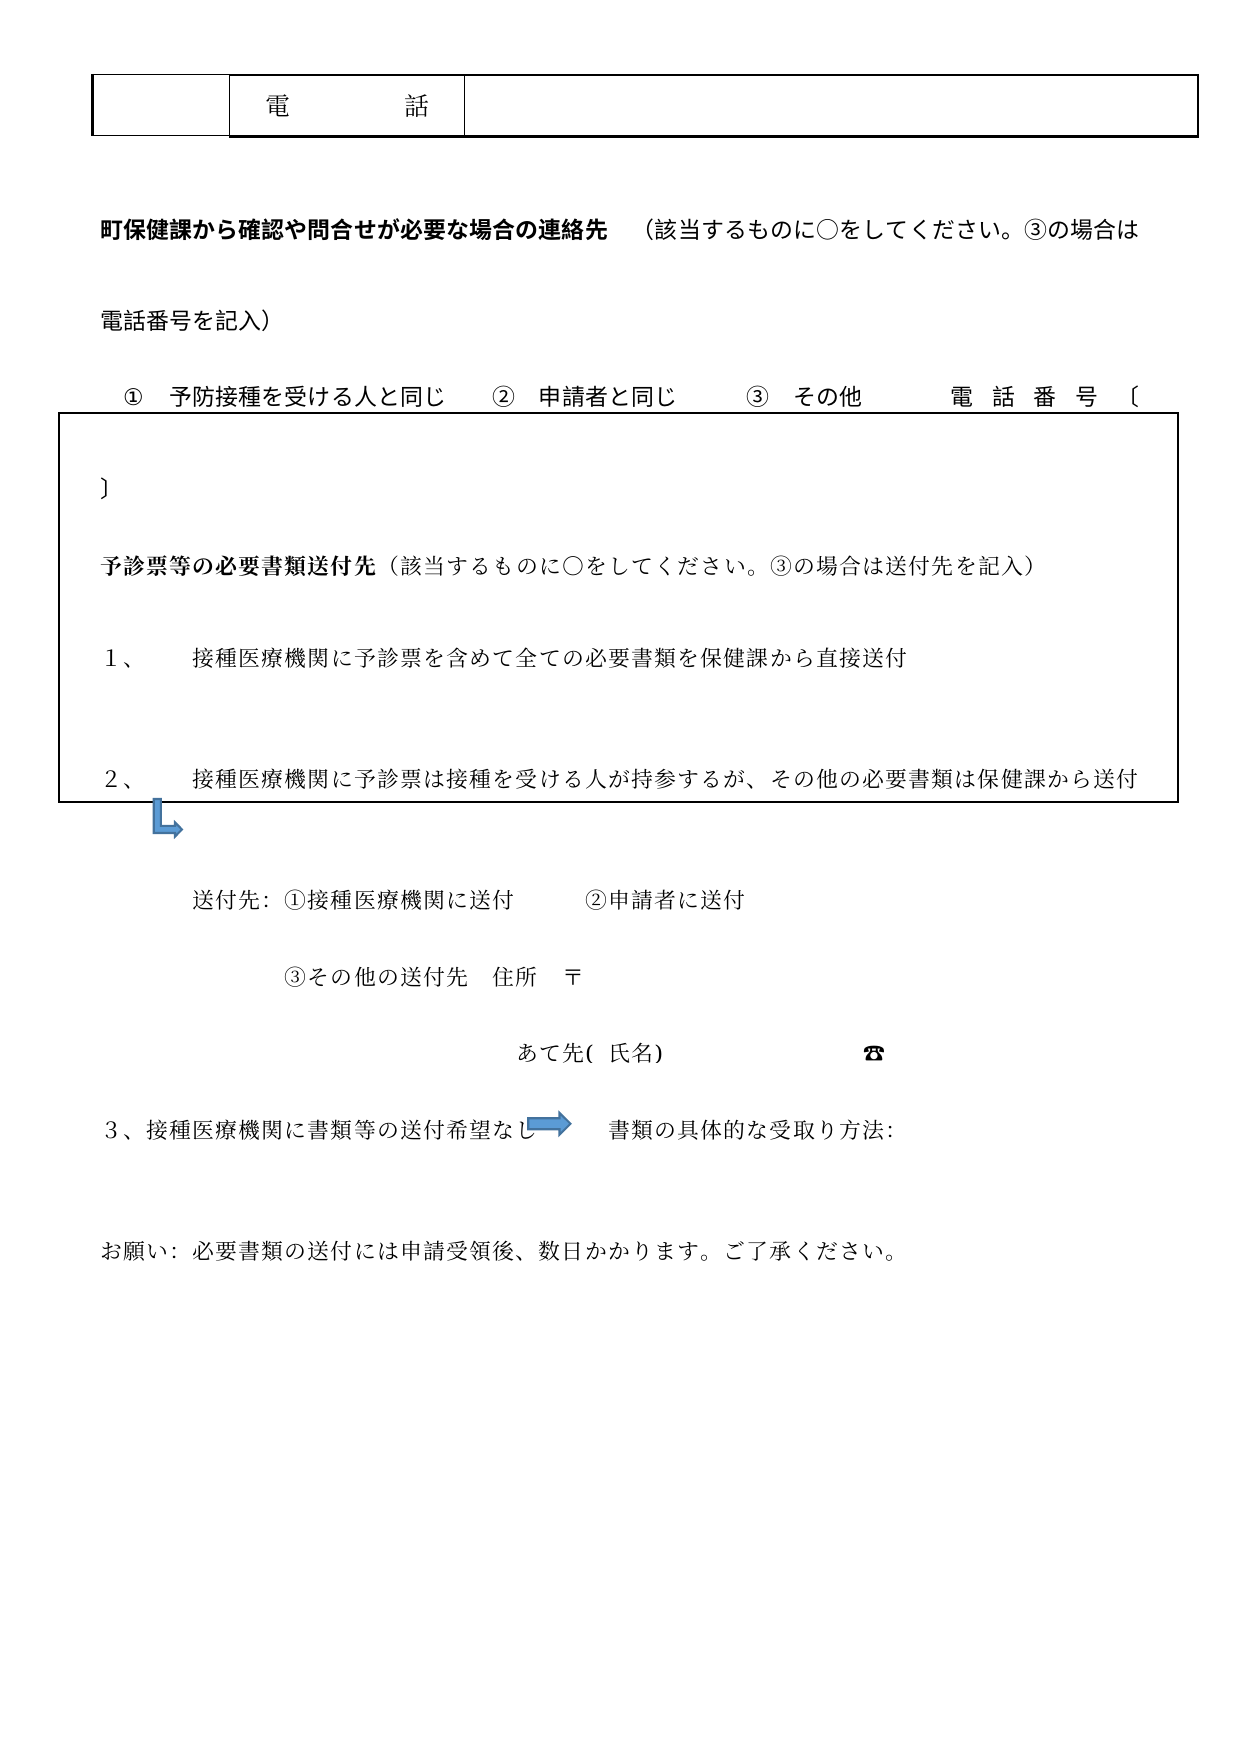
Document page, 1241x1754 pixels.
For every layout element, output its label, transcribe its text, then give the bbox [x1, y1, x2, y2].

text あて先(氏名) ☎ [100, 1022, 1140, 1082]
text ① 予防接種を受ける人と同じ ② 申請者と同じ ③ その他 電話番号〔 〕 [100, 414, 1140, 518]
text ３、接種医療機関に書類等の送付希望なし 書類の具体的な受取り方法： [100, 1098, 1140, 1159]
text ① 予防接種を受ける人と同じ ② 申請者と同じ ③ その他 電話番号〔 〕 [100, 366, 1140, 412]
table_cell 電 話 [230, 76, 464, 135]
list 接種医療機関に予診票は接種を受ける人が持参するが、その他の必要書類は保健課から送付 [100, 748, 1140, 801]
text お願い：必要書類の送付には申請受領後、数日かかります。ご了承ください。 [100, 1220, 1140, 1280]
table_cell [465, 76, 1197, 135]
text 送付先：①接種医療機関に送付 ②申請者に送付 [100, 869, 1140, 930]
text 予診票等の必要書類送付先（該当するものに○をしてください。③の場合は送付先を記入） [100, 534, 1140, 595]
text ③その他の送付先 住所 〒 [100, 945, 1140, 1006]
text 町保健課から確認や問合せが必要な場合の連絡先 （該当するものに○をしてください。③の場合は電話番号を記入） [100, 198, 1140, 349]
list 接種医療機関に予診票を含めて全ての必要書類を保健課から直接送付 [100, 627, 1140, 687]
